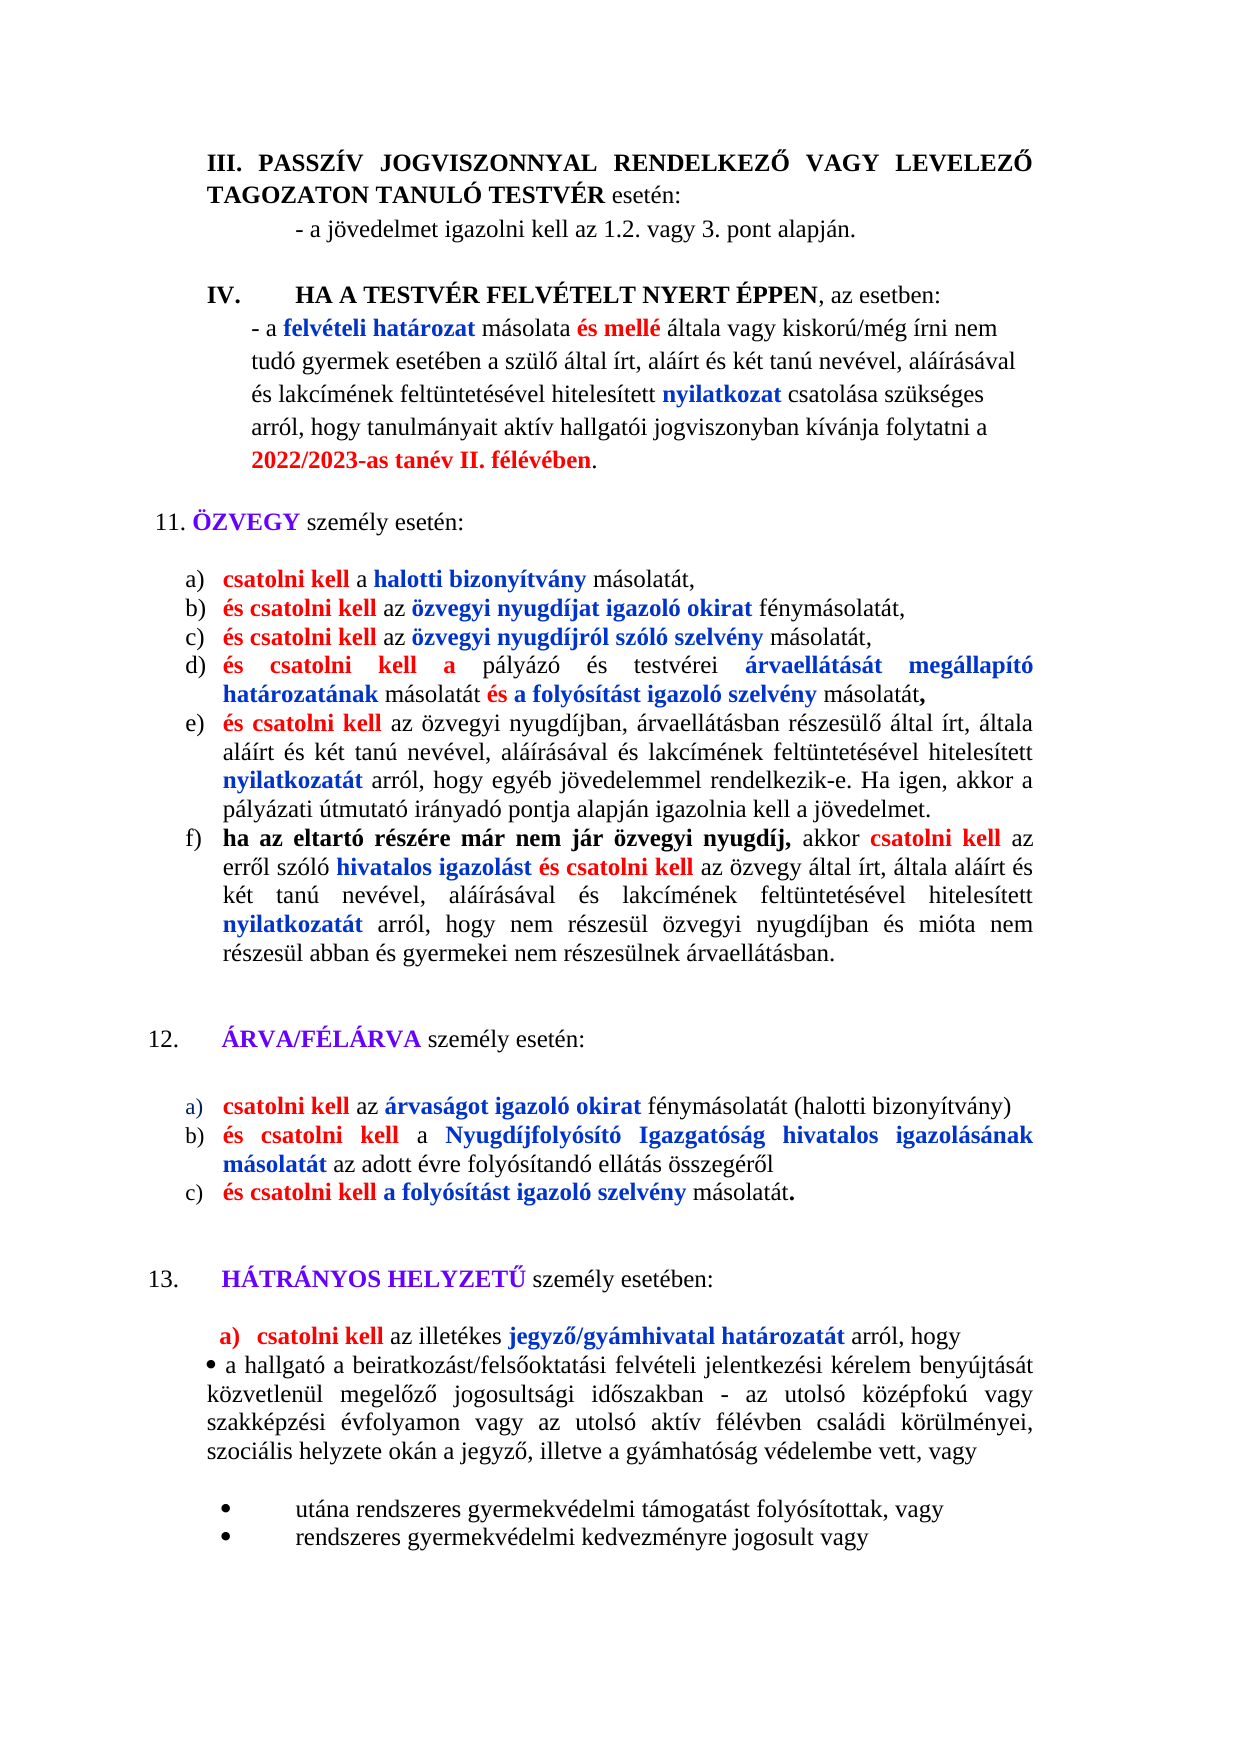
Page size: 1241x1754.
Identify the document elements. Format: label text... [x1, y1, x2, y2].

list Özvegy személy esetén: [154, 507, 1034, 535]
list csatolni kell az illetékes jegyző/gyámhivatal határozatát arról, hogy [219, 1321, 1034, 1350]
list és csatolni kell az özvegyi nyugdíjról szóló szelvény másolatát, [185, 622, 1034, 650]
list csatolni kell az árvaságot igazoló okirat fénymásolatát (halotti bizonyítvány) [185, 1091, 1034, 1120]
list utána rendszeres gyermekvédelmi támogatást folyósítottak, vagy [221, 1494, 1034, 1522]
list és csatolni kell a folyósítást igazoló szelvény másolatát. [185, 1177, 1034, 1206]
list és csatolni kell az özvegyi nyugdíjat igazoló okirat fénymásolatát, [185, 593, 1034, 622]
list ha az eltartó részére már nem jár özvegyi nyugdíj, akkor csatolni kell az erről szóló hivatalos igazolást és csatolni kell az özvegy által írt, általa aláírt és két tanú nevével, aláírásával és lakcímének feltüntetésével hitelesített nyilatkozatát arról, hogy nem részesül özvegyi nyugdíjban és mióta nem részesül abban és gyermekei nem részesülnek árvaellátásban. [185, 823, 1034, 967]
text a hallgató a beiratkozást/felsőoktatási felvételi jelentkezési kérelem benyújtását közvetlenül megelőző jogosultsági időszakban - az utolsó középfokú vagy szakképzési évfolyamon vagy az utolsó aktív félévben családi körülményei, szociális helyzete okán a jegyző, illetve a gyámhatóság védelembe vett, vagy [207, 1350, 1034, 1465]
list és csatolni kell a pályázó és testvérei árvaellátását megállapító határozatának másolatát és a folyósítást igazoló szelvény másolatát, [185, 650, 1034, 708]
list HA A TESTVÉR FELVÉTELT NYERT ÉPPEN, az esetben: [207, 280, 1034, 308]
list csatolni kell a halotti bizonyítvány másolatát, [185, 564, 1034, 593]
list III. PASSZÍV JOGVISZONNYAL RENDELKEZŐ VAGY LEVELEZŐ TAGOZATON TANULÓ TESTVÉR esetén: [207, 148, 1034, 209]
list és csatolni kell a Nyugdíjfolyósító Igazgatóság hivatalos igazolásának másolatát az adott évre folyósítandó ellátás összegéről [185, 1120, 1034, 1177]
list és csatolni kell az özvegyi nyugdíjban, árvaellátásban részesülő által írt, általa aláírt és két tanú nevével, aláírásával és lakcímének feltüntetésével hitelesített nyilatkozatát arról, hogy egyéb jövedelemmel rendelkezik-e. Ha igen, akkor a pályázati útmutató irányadó pontja alapján igazolnia kell a jövedelmet. [185, 708, 1034, 823]
list - a jövedelmet igazolni kell az 1.2. vagy 3. pont alapján. [295, 214, 1034, 242]
list Árva/félárva személy esetén: [148, 1024, 1034, 1053]
text - a felvételi határozat másolata és mellé általa vagy kiskorú/még írni nem tudó gyermek esetében a szülő által írt, aláírt és két tanú nevével, aláírásával és lakcímének feltüntetésével hitelesített nyilatkozat csatolása szükséges arról, hogy tanulmányait aktív hallgatói jogviszonyban kívánja folytatni a 2022/2023-as tanév II. félévében. [251, 313, 1034, 473]
list rendszeres gyermekvédelmi kedvezményre jogosult vagy [221, 1522, 1034, 1551]
list Hátrányos helyzetű személy esetében: [148, 1264, 1034, 1292]
